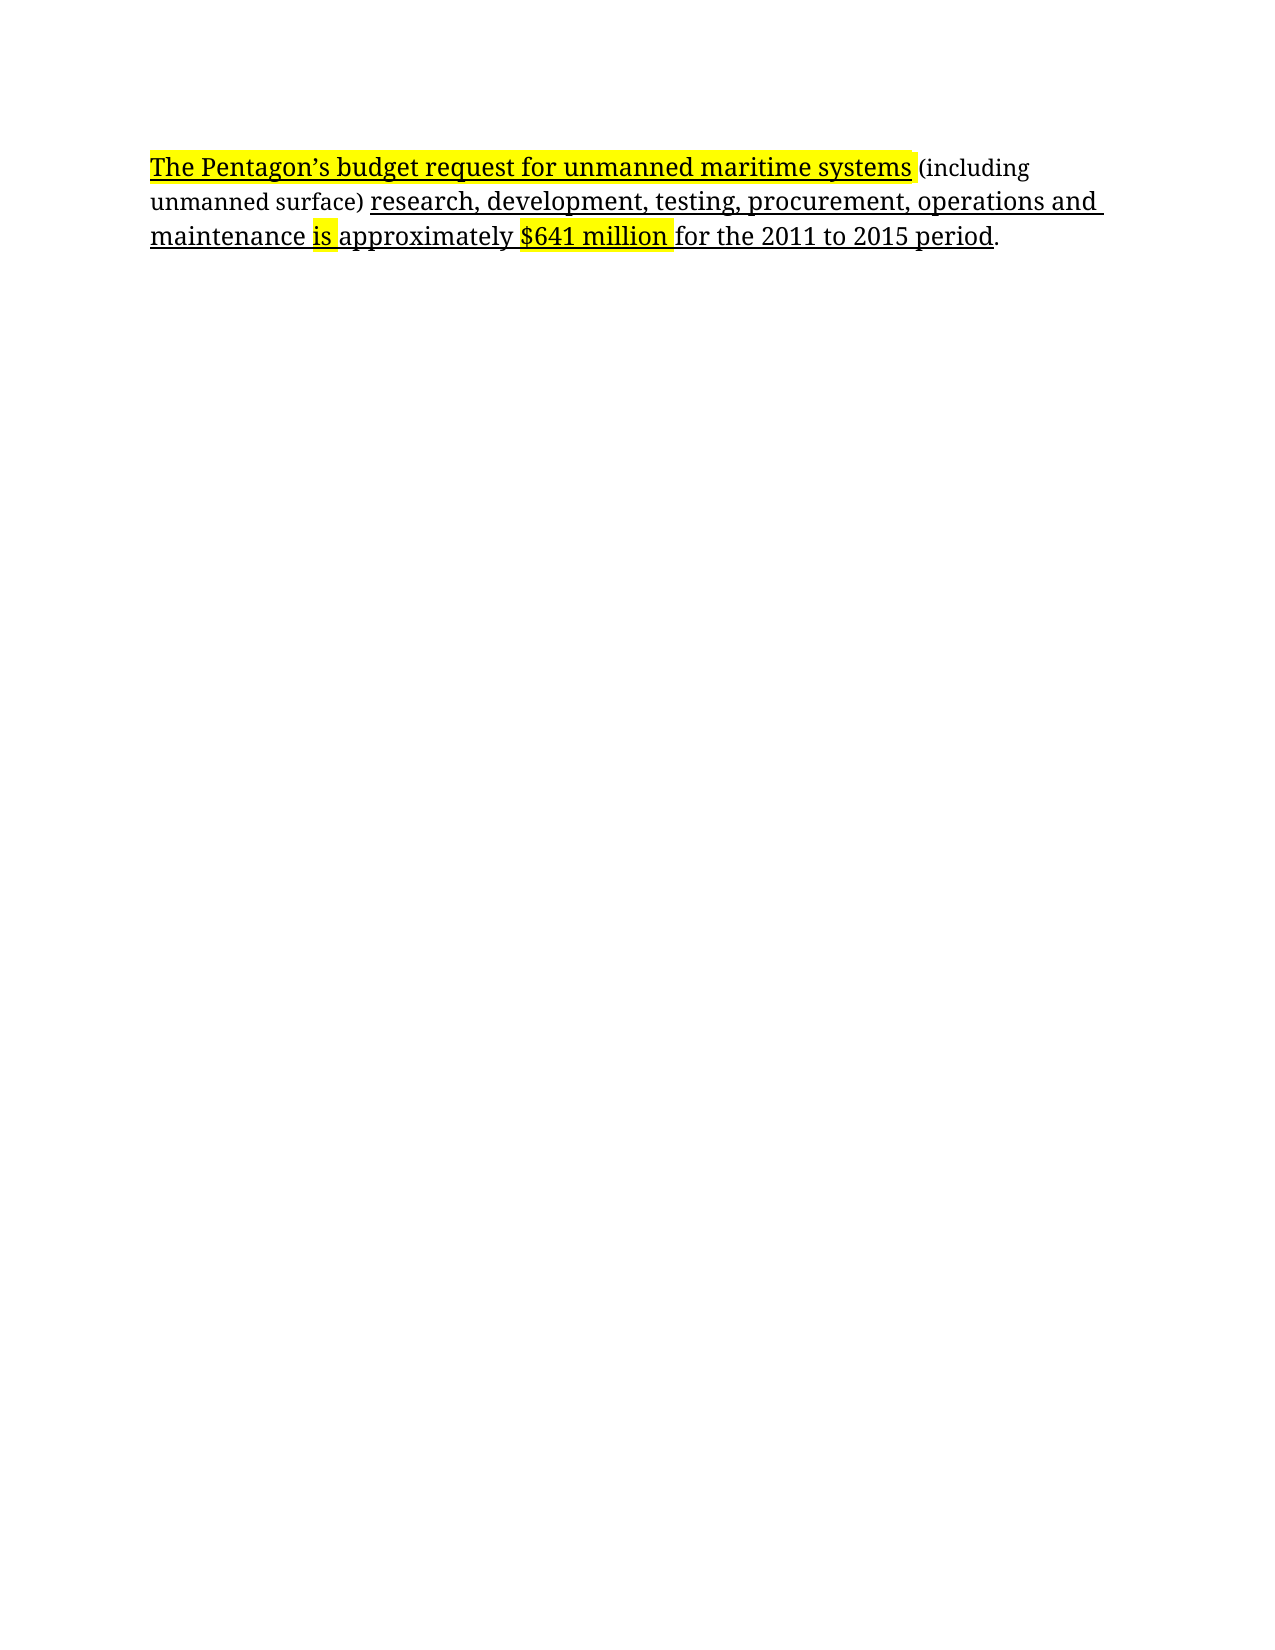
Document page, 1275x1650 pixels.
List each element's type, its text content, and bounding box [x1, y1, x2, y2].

text The Pentagon’s budget request for unmanned maritime systems (including unmanned surface) research, development, testing, procurement, operations and maintenance is approximately $641 million for the 2011 to 2015 period. [150, 150, 1125, 252]
